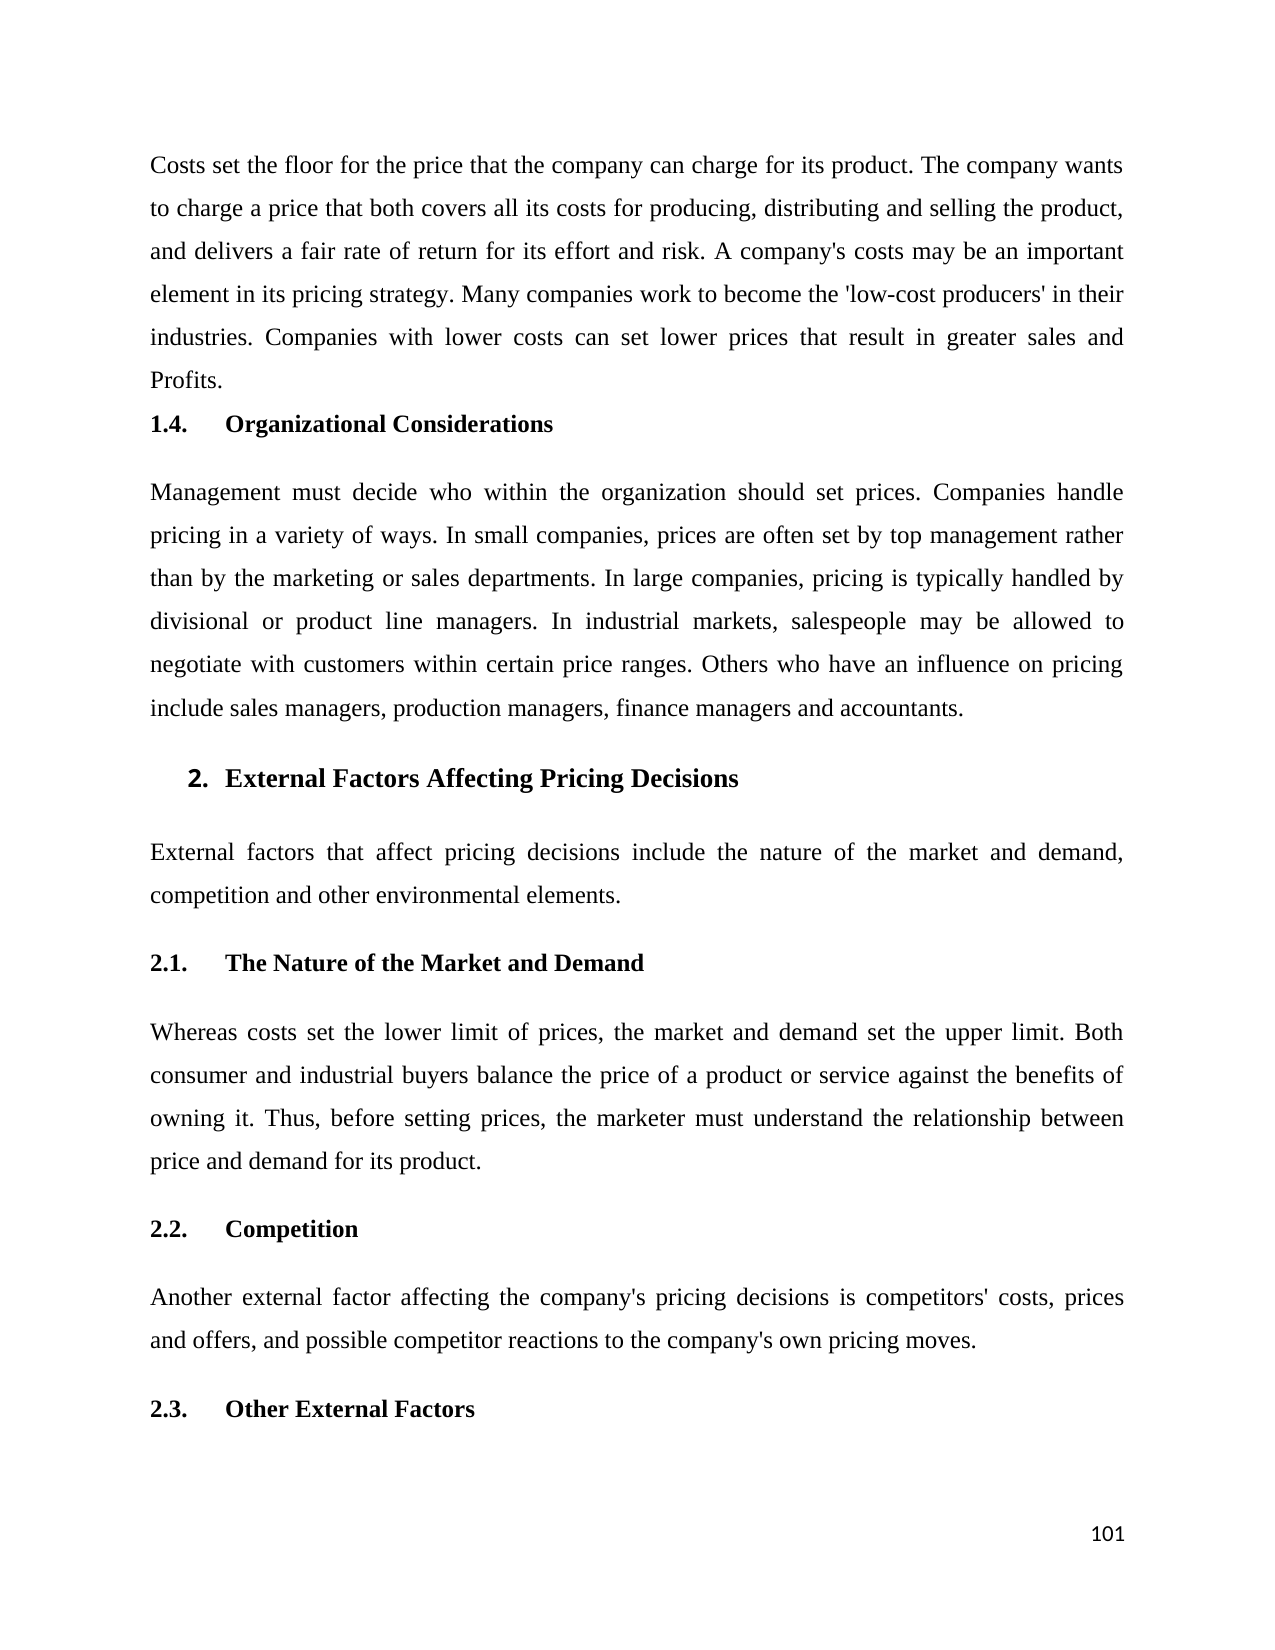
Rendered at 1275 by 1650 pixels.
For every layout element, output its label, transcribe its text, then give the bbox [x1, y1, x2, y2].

list Organizational Considerations [150, 409, 1125, 437]
text Another external factor affecting the company's pricing decisions is competitors' costs, prices and offers, and possible competitor reactions to the company's own pricing moves. [150, 1282, 1125, 1354]
list Other External Factors [150, 1394, 1125, 1422]
text Management must decide who within the organization should set prices. Companies handle pricing in a variety of ways. In small companies, prices are often set by top management rather than by the marketing or sales departments. In large companies, pricing is typically handled by divisional or product line managers. In industrial markets, salespeople may be allowed to negotiate with customers within certain price ranges. Others who have an influence on pricing include sales managers, production managers, finance managers and accountants. [150, 477, 1125, 721]
list Competition [150, 1214, 1125, 1243]
text External factors that affect pricing decisions include the nature of the market and demand, competition and other environmental elements. [150, 837, 1125, 909]
text Whereas costs set the lower limit of prices, the market and demand set the upper limit. Both consumer and industrial buyers balance the price of a product or service against the benefits of owning it. Thus, before setting prices, the marketer must understand the relationship between price and demand for its product. [150, 1017, 1125, 1175]
list The Nature of the Market and Demand [150, 948, 1125, 977]
list External Factors Affecting Pricing Decisions [187, 761, 1125, 795]
text Costs set the floor for the price that the company can charge for its product. The company wants to charge a price that both covers all its costs for producing, distributing and selling the product, and delivers a fair rate of return for its effort and risk. A company's costs may be an important element in its pricing strategy. Many companies work to become the 'low-cost producers' in their industries. Companies with lower costs can set lower prices that result in greater sales and Profits. [150, 150, 1125, 394]
